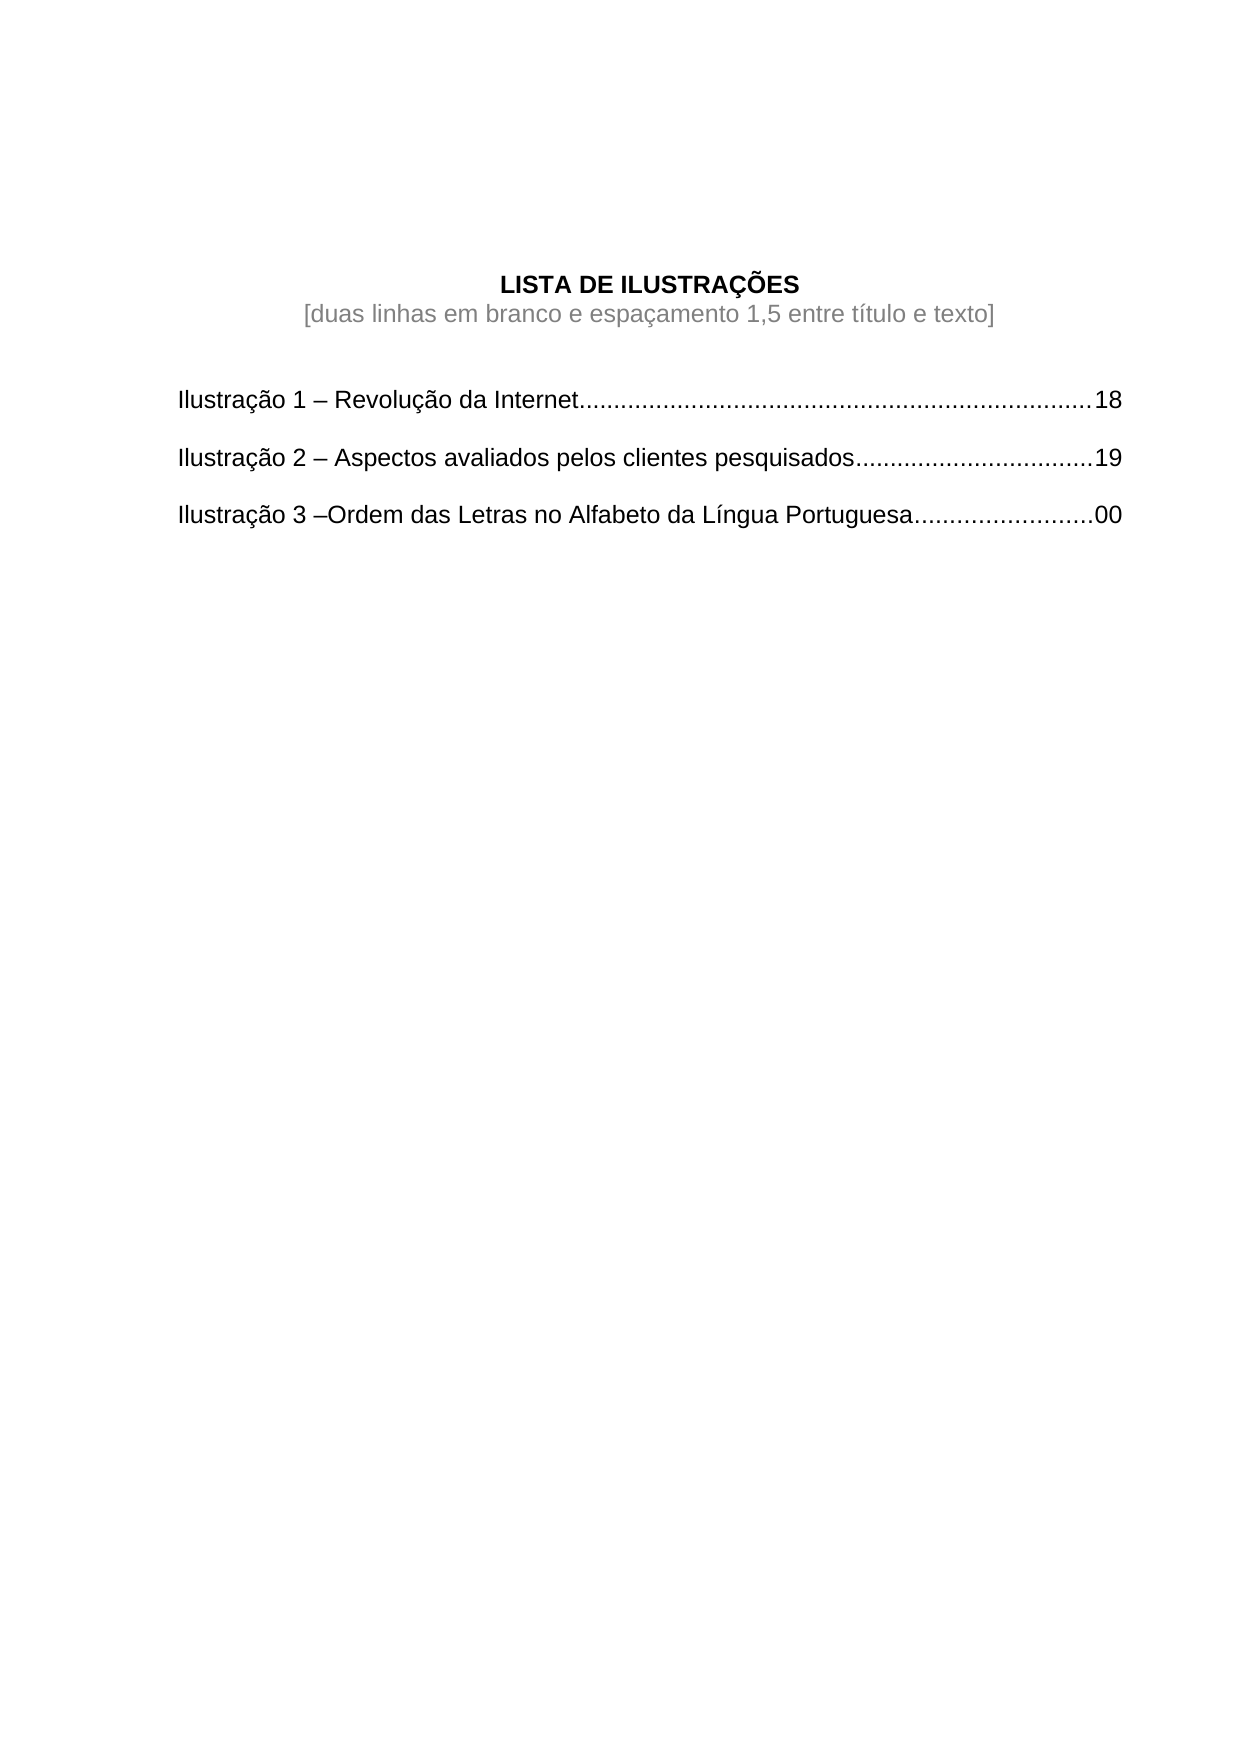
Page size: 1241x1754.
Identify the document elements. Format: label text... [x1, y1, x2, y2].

text [duas linhas em branco e espaçamento 1,5 entre título e texto] [177, 299, 1122, 327]
text Ilustração 2 – Aspectos avaliados pelos clientes pesquisados 19 [177, 442, 1122, 471]
text Ilustração 3 –Ordem das Letras no Alfabeto da Língua Portuguesa 00 [177, 500, 1122, 529]
text LISTA DE ILUSTRAÇÕES [177, 270, 1122, 299]
text Ilustração 1 – Revolução da Internet 18 [177, 385, 1122, 414]
